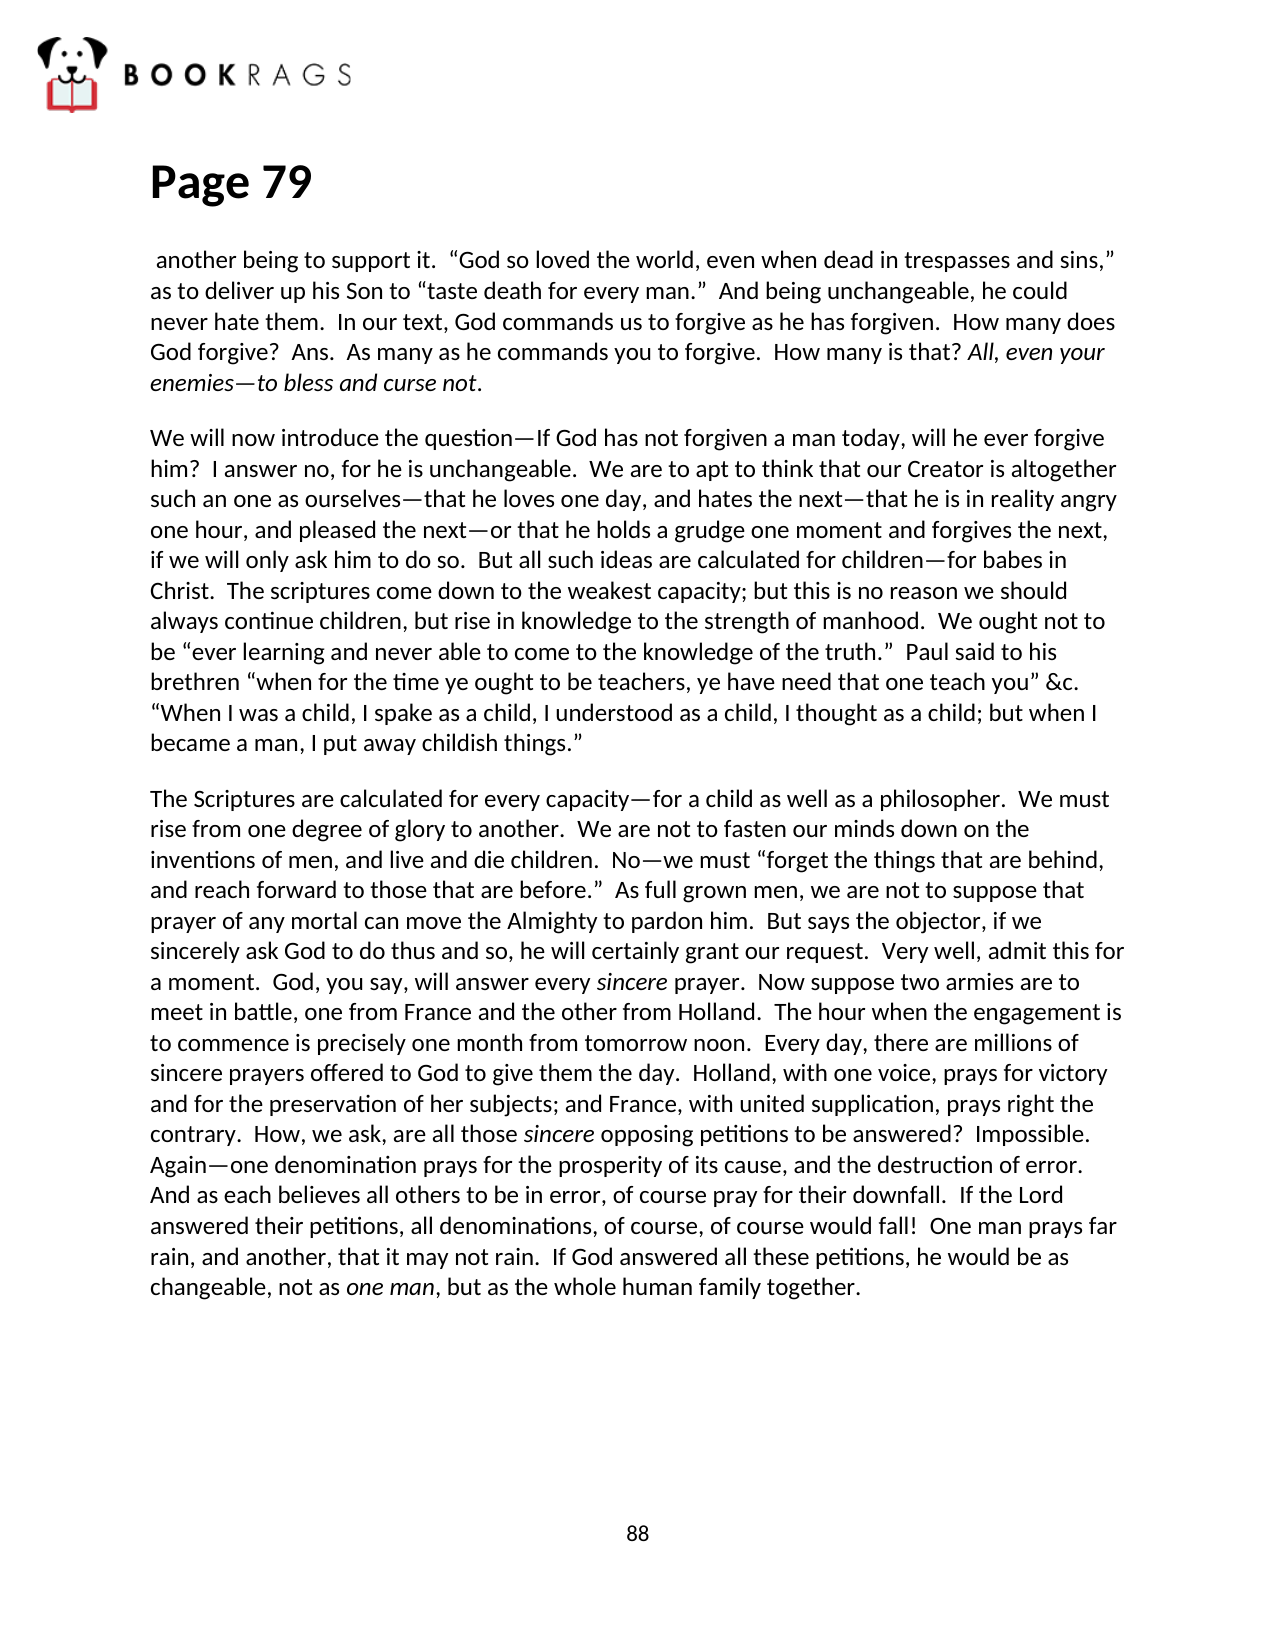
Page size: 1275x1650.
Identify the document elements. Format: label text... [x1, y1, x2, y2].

text another being to support it. “God so loved the world, even when dead in trespasses and sins,” as to deliver up his Son to “taste death for every man.” And being unchangeable, he could never hate them. In our text, God commands us to forgive as he has forgiven. How many does God forgive? Ans. As many as he commands you to forgive. How many is that? All, even your enemies—­to bless and curse not. [150, 244, 1125, 397]
text Page 79 [150, 150, 1125, 211]
text We will now introduce the question—­If God has not forgiven a man today, will he ever forgive him? I answer no, for he is unchangeable. We are to apt to think that our Creator is altogether such an one as ourselves—­that he loves one day, and hates the next—­that he is in reality angry one hour, and pleased the next—­or that he holds a grudge one moment and forgives the next, if we will only ask him to do so. But all such ideas are calculated for children—­for babes in Christ. The scriptures come down to the weakest capacity; but this is no reason we should always continue children, but rise in knowledge to the strength of manhood. We ought not to be “ever learning and never able to come to the knowledge of the truth.” Paul said to his brethren “when for the time ye ought to be teachers, ye have need that one teach you” &c. “When I was a child, I spake as a child, I understood as a child, I thought as a child; but when I became a man, I put away childish things.” [150, 422, 1125, 758]
text The Scriptures are calculated for every capacity—­for a child as well as a philosopher. We must rise from one degree of glory to another. We are not to fasten our minds down on the inventions of men, and live and die children. No—­we must “forget the things that are behind, and reach forward to those that are before.” As full grown men, we are not to suppose that prayer of any mortal can move the Almighty to pardon him. But says the objector, if we sincerely ask God to do thus and so, he will certainly grant our request. Very well, admit this for a moment. God, you say, will answer every sincere prayer. Now suppose two armies are to meet in battle, one from France and the other from Holland. The hour when the engagement is to commence is precisely one month from tomorrow noon. Every day, there are millions of sincere prayers offered to God to give them the day. Holland, with one voice, prays for victory and for the preservation of her subjects; and France, with united supplication, prays right the contrary. How, we ask, are all those sincere opposing petitions to be answered? Impossible. Again—­one denomination prays for the prosperity of its cause, and the destruction of error. And as each believes all others to be in error, of course pray for their downfall. If the Lord answered their petitions, all denominations, of course, of course would fall! One man prays far rain, and another, that it may not rain. If God answered all these petitions, he would be as changeable, not as one man, but as the whole human family together. [150, 783, 1125, 1302]
picture [37, 37, 351, 113]
